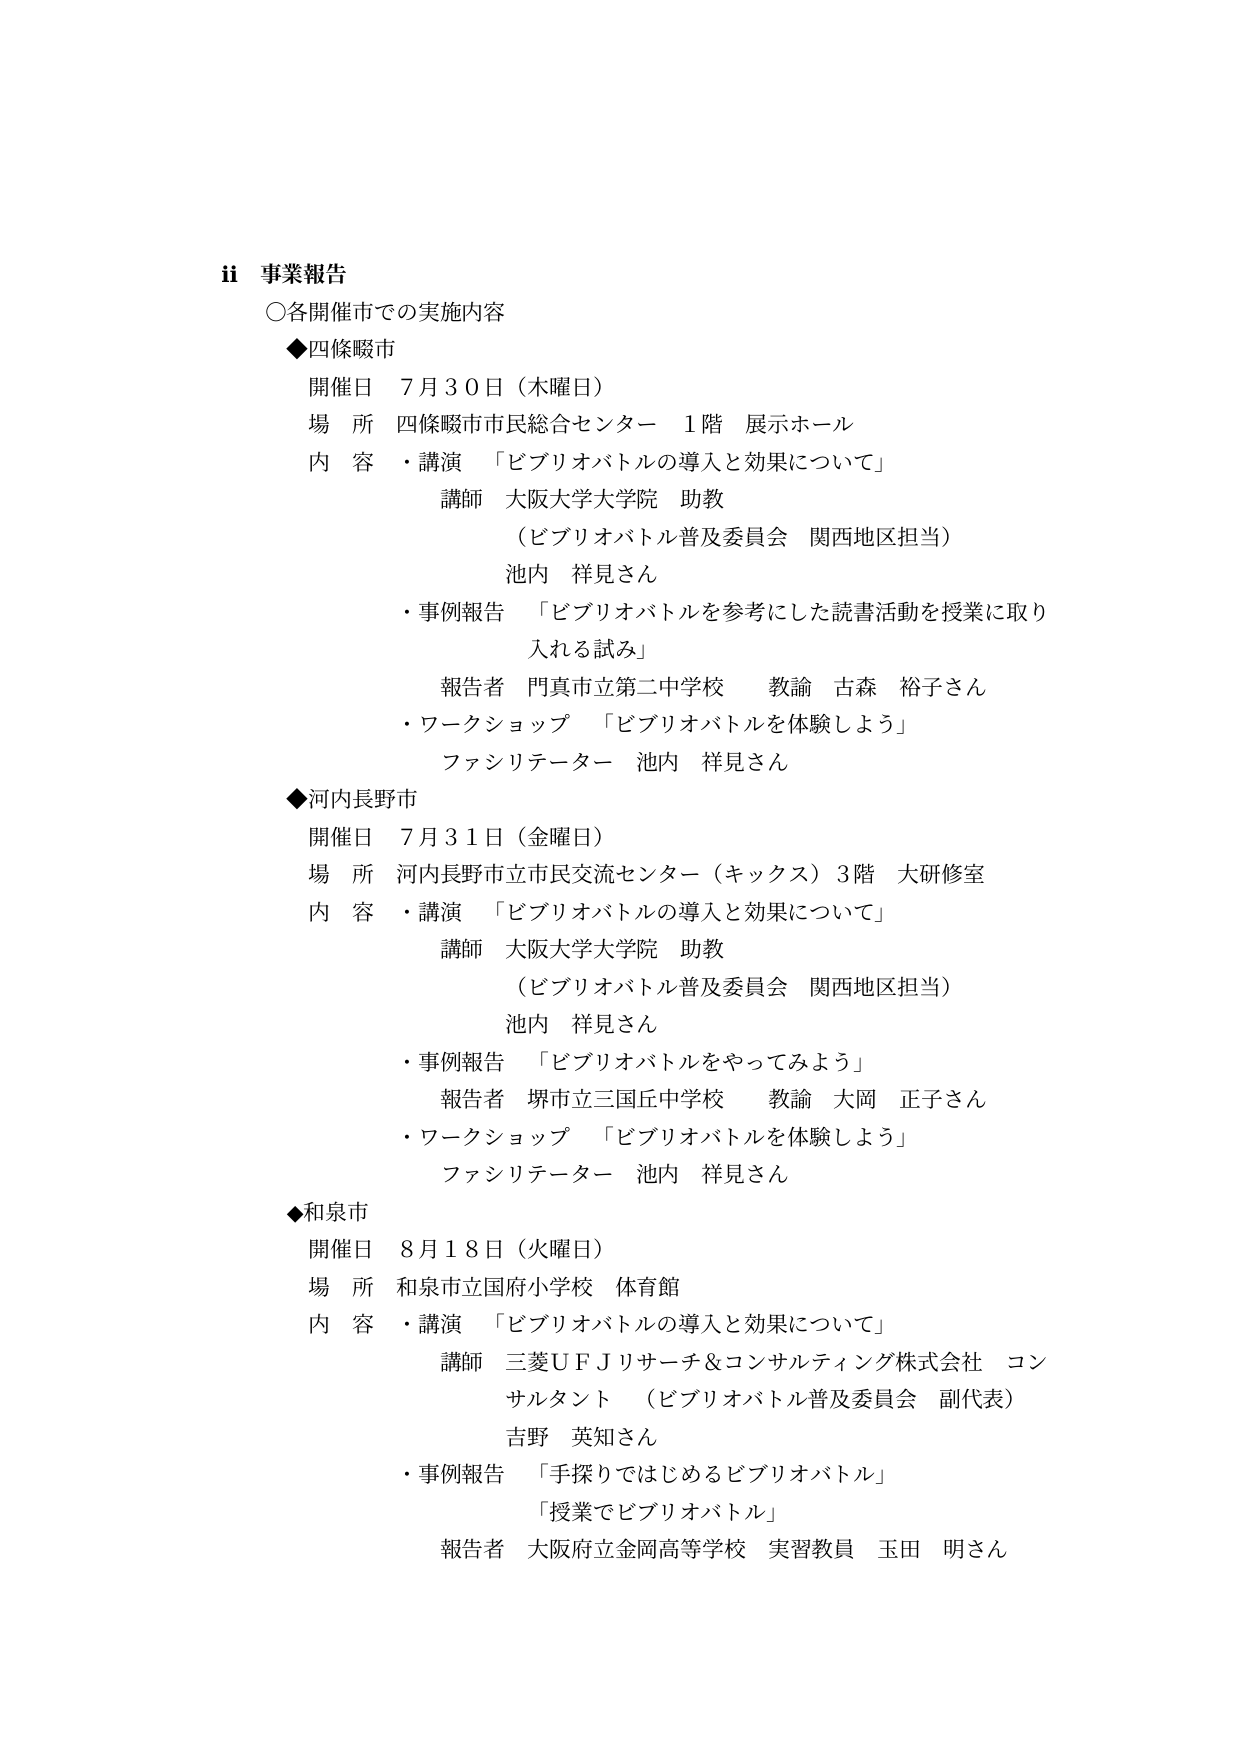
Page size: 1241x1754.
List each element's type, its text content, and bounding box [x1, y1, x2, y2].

text ◆河内長野市 [177, 779, 1063, 817]
text ○各開催市での実施内容 [177, 292, 1063, 329]
text ・事例報告 「ビブリオバトルを参考にした読書活動を授業に取り入れる試み」 [177, 592, 1063, 667]
text ファシリテーター 池内 祥見さん [177, 1154, 1063, 1192]
text 内 容 ・講演 「ビブリオバトルの導入と効果について」 [177, 892, 1063, 929]
text 内 容 ・講演 「ビブリオバトルの導入と効果について」 [177, 1304, 1063, 1342]
text ・事例報告 「手探りではじめるビブリオバトル」 [177, 1454, 1063, 1492]
text ◆四條畷市 [177, 329, 1063, 367]
text ・事例報告 「ビブリオバトルをやってみよう」 [177, 1042, 1063, 1079]
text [308, 1342, 1063, 1417]
text 報告者 門真市立第二中学校 教諭 古森 裕子さん [177, 667, 1063, 704]
text ⅱ 事業報告 [177, 254, 1063, 292]
text 報告者 大阪府立金岡高等学校 実習教員 玉田 明さん [177, 1529, 1063, 1567]
text 報告者 堺市立三国丘中学校 教諭 大岡 正子さん [177, 1079, 1063, 1117]
text 開催日 ７月３１日（金曜日） [177, 817, 1063, 854]
text 吉野 英知さん [177, 1417, 1063, 1454]
text （ビブリオバトル普及委員会 関西地区担当） [177, 517, 1063, 554]
text 場 所 和泉市立国府小学校 体育館 [177, 1267, 1063, 1304]
text ・ワークショップ 「ビブリオバトルを体験しよう」 [177, 1117, 1063, 1154]
text 講師 大阪大学大学院 助教 [177, 479, 1063, 517]
text ・ワークショップ 「ビブリオバトルを体験しよう」 [177, 704, 1063, 742]
text 講師 大阪大学大学院 助教 [177, 929, 1063, 967]
text 内 容 ・講演 「ビブリオバトルの導入と効果について」 [177, 442, 1063, 479]
text 場 所 河内長野市立市民交流センター（キックス）３階 大研修室 [177, 854, 1063, 892]
text 開催日 ７月３０日（木曜日） [177, 367, 1063, 404]
text 「授業でビブリオバトル」 [527, 1492, 1063, 1529]
text 開催日 ８月１８日（火曜日） [177, 1229, 1063, 1267]
text ◆和泉市 [177, 1192, 1063, 1229]
text 池内 祥見さん [177, 1004, 1063, 1042]
text ファシリテーター 池内 祥見さん [177, 742, 1063, 779]
text 池内 祥見さん [177, 554, 1063, 592]
text 場 所 四條畷市市民総合センター １階 展示ホール [177, 404, 1063, 442]
text （ビブリオバトル普及委員会 関西地区担当） [177, 967, 1063, 1004]
